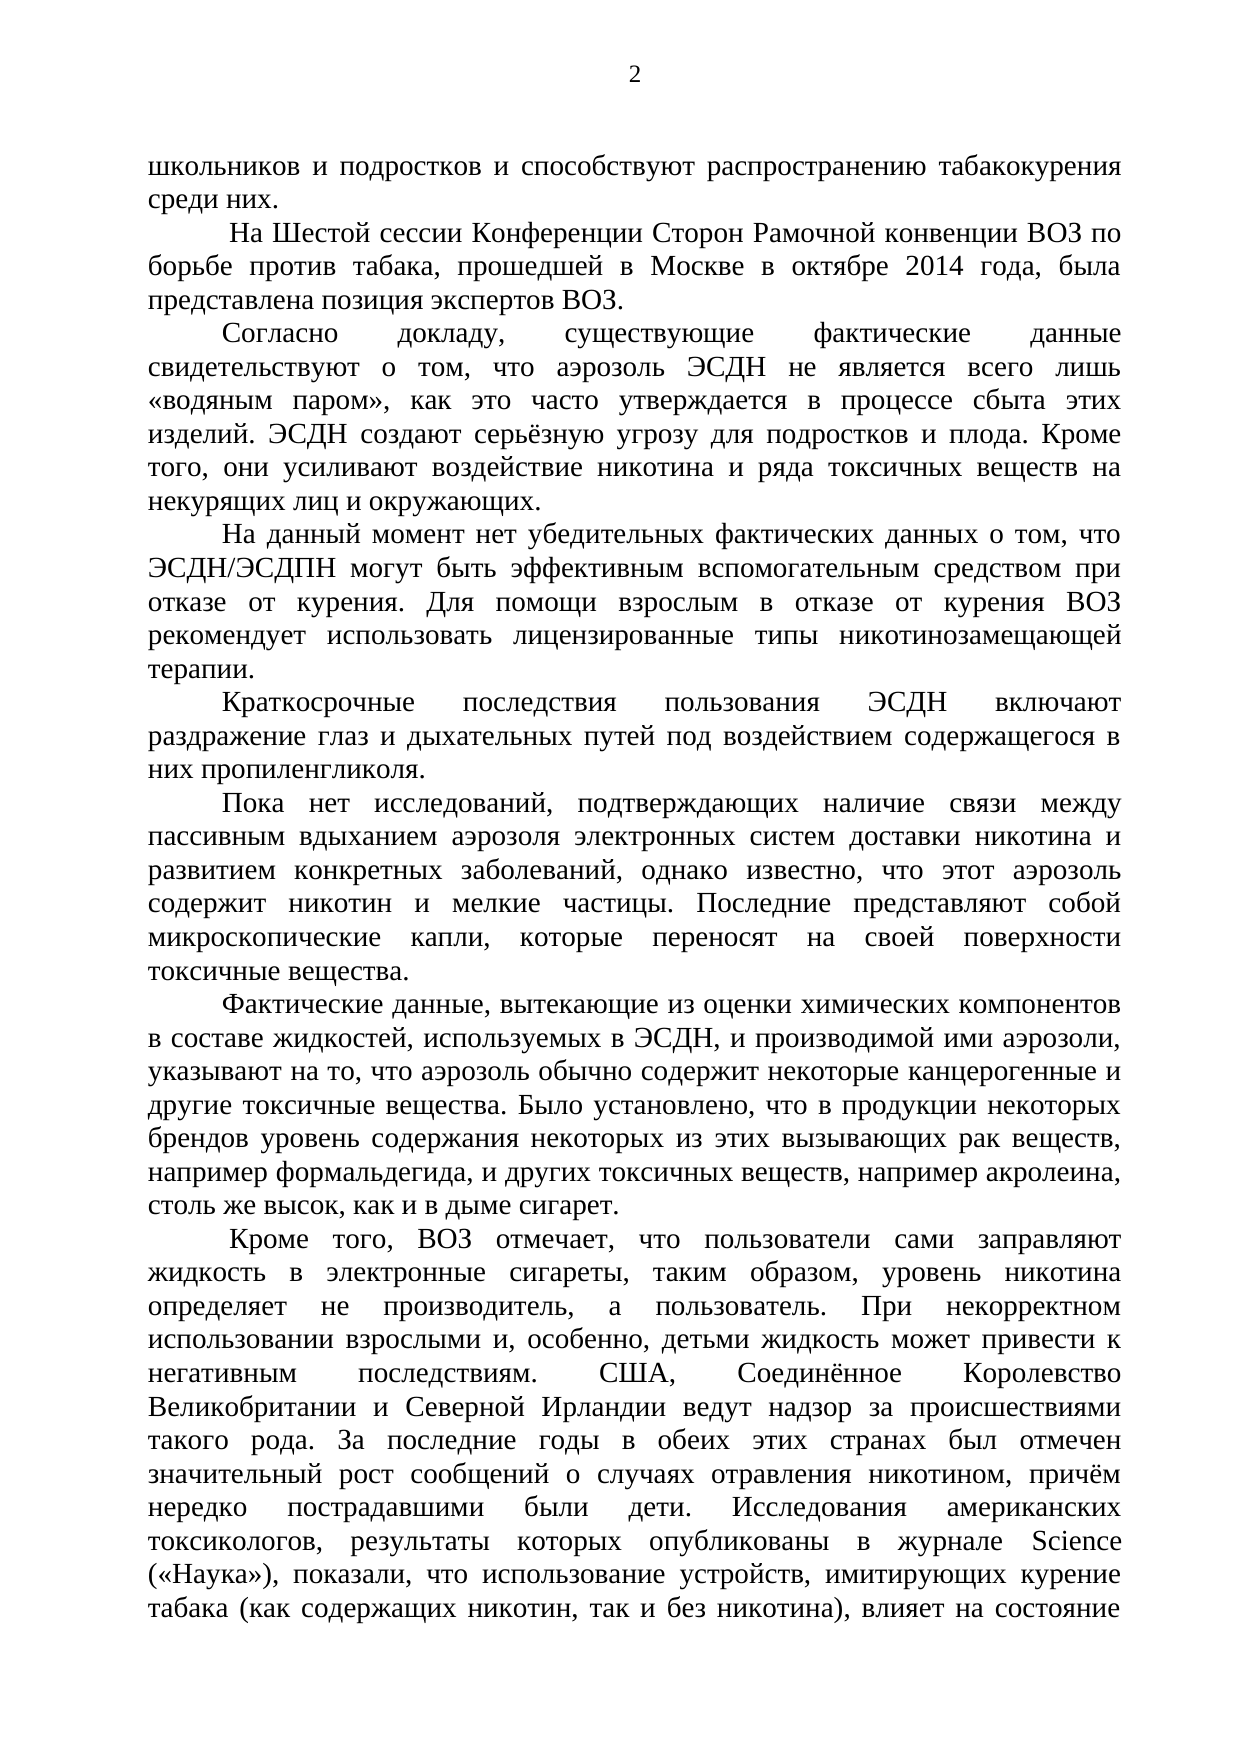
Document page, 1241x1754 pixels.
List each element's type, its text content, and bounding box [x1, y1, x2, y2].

text Пока нет исследований, подтверждающих наличие связи между пассивным вдыханием аэрозоля электронных систем доставки никотина и развитием конкретных заболеваний, однако известно, что этот аэрозоль содержит никотин и мелкие частицы. Последние представляют собой микроскопические капли, которые переносят на своей поверхности токсичные вещества. [148, 785, 1122, 986]
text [148, 148, 1122, 215]
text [148, 1221, 1122, 1623]
text Фактические данные, вытекающие из оценки химических компонентов в составе жидкостей, используемых в ЭСДН, и производимой ими аэрозоли, указывают на то, что аэрозоль обычно содержит некоторые канцерогенные и другие токсичные вещества. Было установлено, что в продукции некоторых брендов уровень содержания некоторых из этих вызывающих рак веществ, например формальдегида, и других токсичных веществ, например акролеина, столь же высок, как и в дыме сигарет. [148, 986, 1122, 1221]
text Согласно докладу, существующие фактические данные свидетельствуют о том, что аэрозоль ЭСДН не является всего лишь «водяным паром», как это часто утверждается в процессе сбыта этих изделий. ЭСДН создают серьёзную угрозу для подростков и плода. Кроме того, они усиливают воздействие никотина и ряда токсичных веществ на некурящих лиц и окружающих. [148, 315, 1122, 517]
text На Шестой сессии Конференции Сторон Рамочной конвенции ВОЗ по борьбе против табака, прошедшей в Москве в октябре 2014 года, была представлена позиция экспертов ВОЗ. [148, 215, 1122, 315]
text Краткосрочные последствия пользования ЭСДН включают раздражение глаз и дыхательных путей под воздействием содержащегося в них пропиленгликоля. [148, 684, 1122, 785]
text На данный момент нет убедительных фактических данных о том, что ЭСДН/ЭСДПН могут быть эффективным вспомогательным средством при отказе от курения. Для помощи взрослым в отказе от курения ВОЗ рекомендует использовать лицензированные типы никотинозамещающей терапии. [148, 517, 1122, 684]
